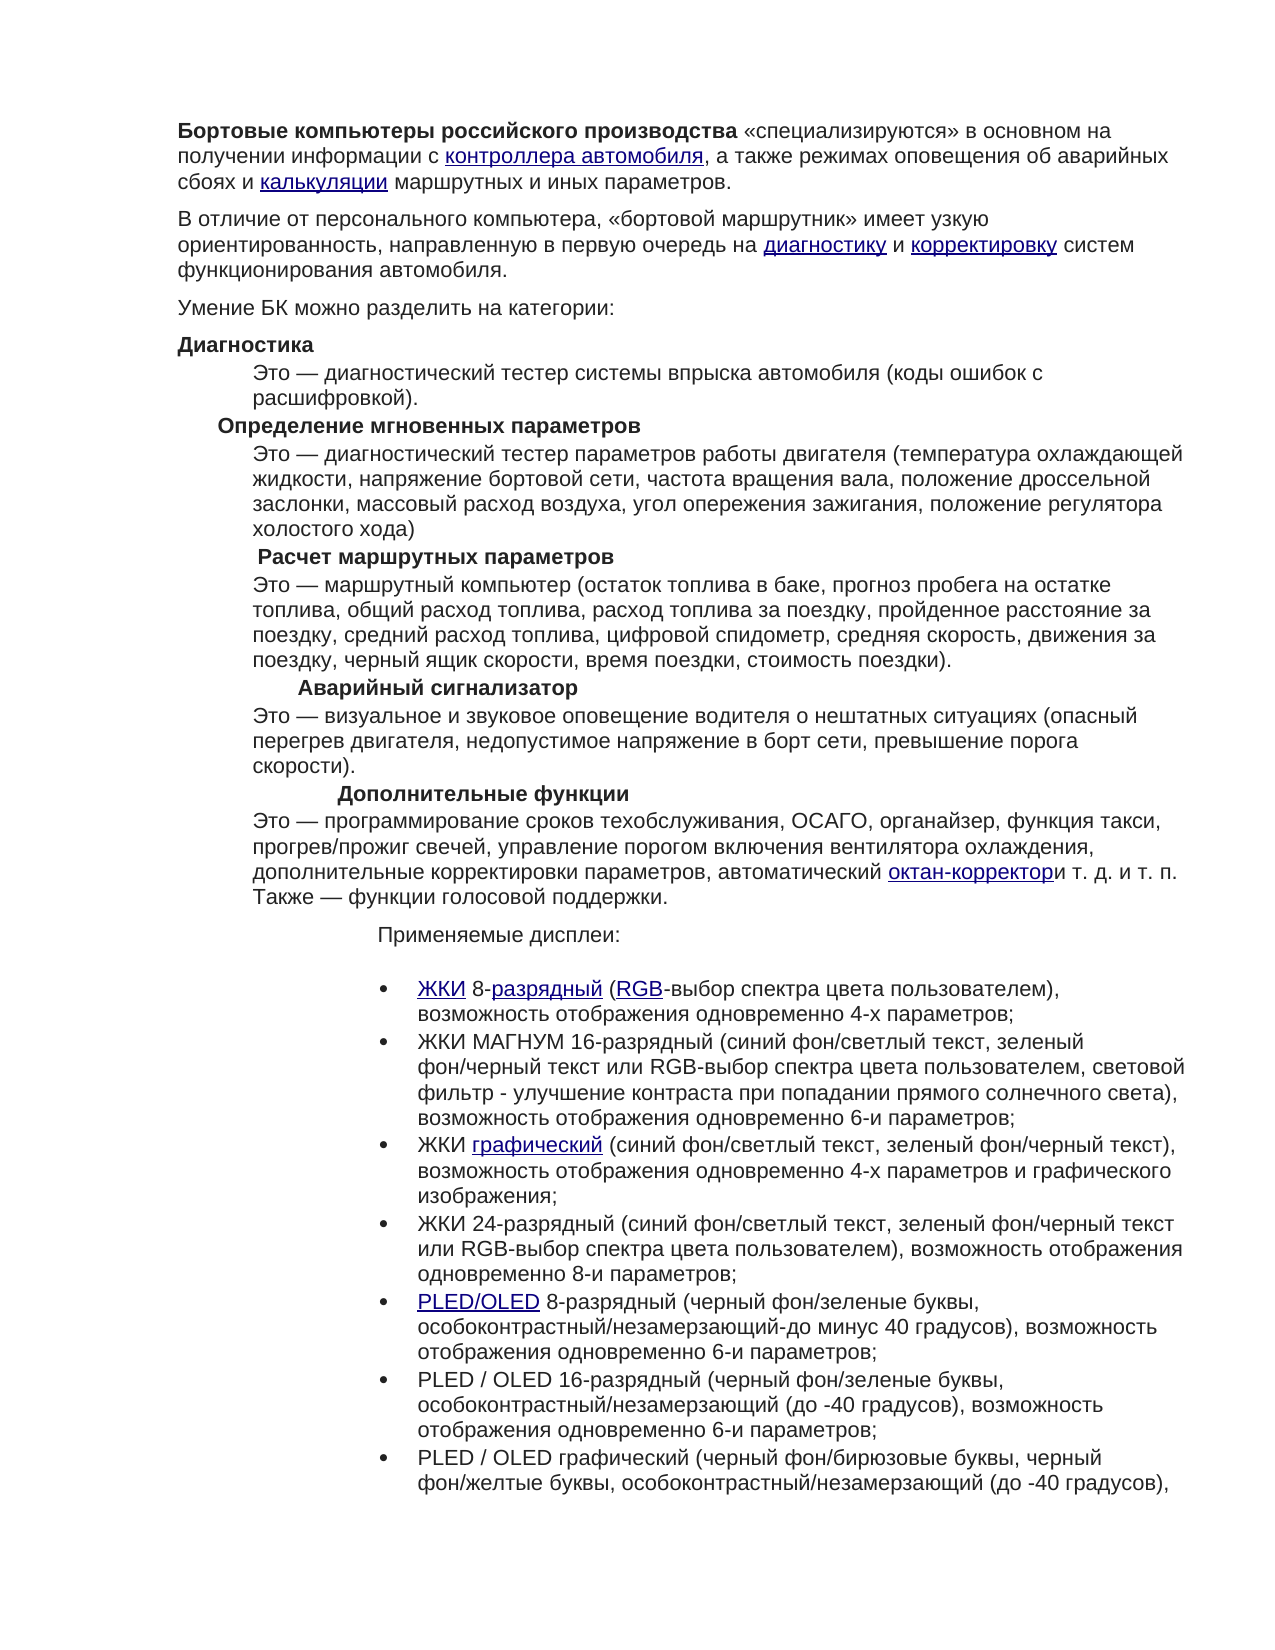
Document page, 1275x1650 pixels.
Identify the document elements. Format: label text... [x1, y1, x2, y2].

text Это — программирование сроков техобслуживания, ОСАГО, органайзер, функция такси, прогрев/прожиг свечей, управление порогом включения вентилятора охлаждения, дополнительные корректировки параметров, автоматический октан-корректори т. д. и т. п. Также — функции голосовой поддержки. [252, 808, 1186, 909]
list ЖКИ 8-разрядный (RGB-выбор спектра цвета пользователем), возможность отображения одновременно 4-х параметров; [380, 976, 1186, 1026]
text Бортовые компьютеры российского производства «специализируются» в основном на получении информации с контроллера автомобиля, а также режимах оповещения об аварийных сбоях и калькуляции маршрутных и иных параметров. [177, 118, 1186, 194]
text Определение мгновенных параметров [217, 413, 1186, 438]
text Расчет маршрутных параметров [257, 544, 1186, 569]
text Это — визуальное и звуковое оповещение водителя о нештатных ситуациях (опасный перегрев двигателя, недопустимое напряжение в борт сети, превышение порога скорости). [252, 702, 1186, 778]
text Это — диагностический тестер параметров работы двигателя (температура охлаждающей жидкости, напряжение бортовой сети, частота вращения вала, положение дроссельной заслонки, массовый расход воздуха, угол опережения зажигания, положение регулятора холостого хода) [252, 440, 1186, 541]
text Применяемые дисплеи: [377, 922, 1186, 947]
list ЖКИ МАГНУМ 16-разрядный (синий фон/светлый текст, зеленый фон/черный текст или RGB-выбор спектра цвета пользователем, световой фильтр - улучшение контраста при попадании прямого солнечного света), возможность отображения одновременно 6-и параметров; [380, 1029, 1186, 1130]
text Дополнительные функции [337, 781, 1186, 806]
text Аварийный сигнализатор [297, 675, 1186, 700]
list PLED / OLED 16-разрядный (черный фон/зеленые буквы, особоконтрастный/незамерзающий (до -40 градусов), возможность отображения одновременно 6-и параметров; [380, 1367, 1186, 1442]
text Это — диагностический тестер системы впрыска автомобиля (коды ошибок с расшифровкой). [252, 360, 1186, 410]
list PLED/OLED 8-разрядный (черный фон/зеленые буквы, особоконтрастный/незамерзающий-до минус 40 градусов), возможность отображения одновременно 6-и параметров; [380, 1288, 1186, 1364]
list ЖКИ 24-разрядный (синий фон/светлый текст, зеленый фон/черный текст или RGB-выбор спектра цвета пользователем), возможность отображения одновременно 8-и параметров; [380, 1210, 1186, 1286]
text Умение БК можно разделить на категории: [177, 294, 1186, 319]
text Это — маршрутный компьютер (остаток топлива в баке, прогноз пробега на остатке топлива, общий расход топлива, расход топлива за поездку, пройденное расстояние за поездку, средний расход топлива, цифровой спидометр, средняя скорость, движения за поездку, черный ящик скорости, время поездки, стоимость поездки). [252, 571, 1186, 672]
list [380, 1445, 1186, 1495]
text В отличие от персонального компьютера, «бортовой маршрутник» имеет узкую ориентированность, направленную в первую очередь на диагностику и корректировку систем функционирования автомобиля. [177, 206, 1186, 282]
text Диагностика [177, 332, 1186, 357]
list ЖКИ графический (синий фон/светлый текст, зеленый фон/черный текст), возможность отображения одновременно 4-х параметров и графического изображения; [380, 1132, 1186, 1208]
